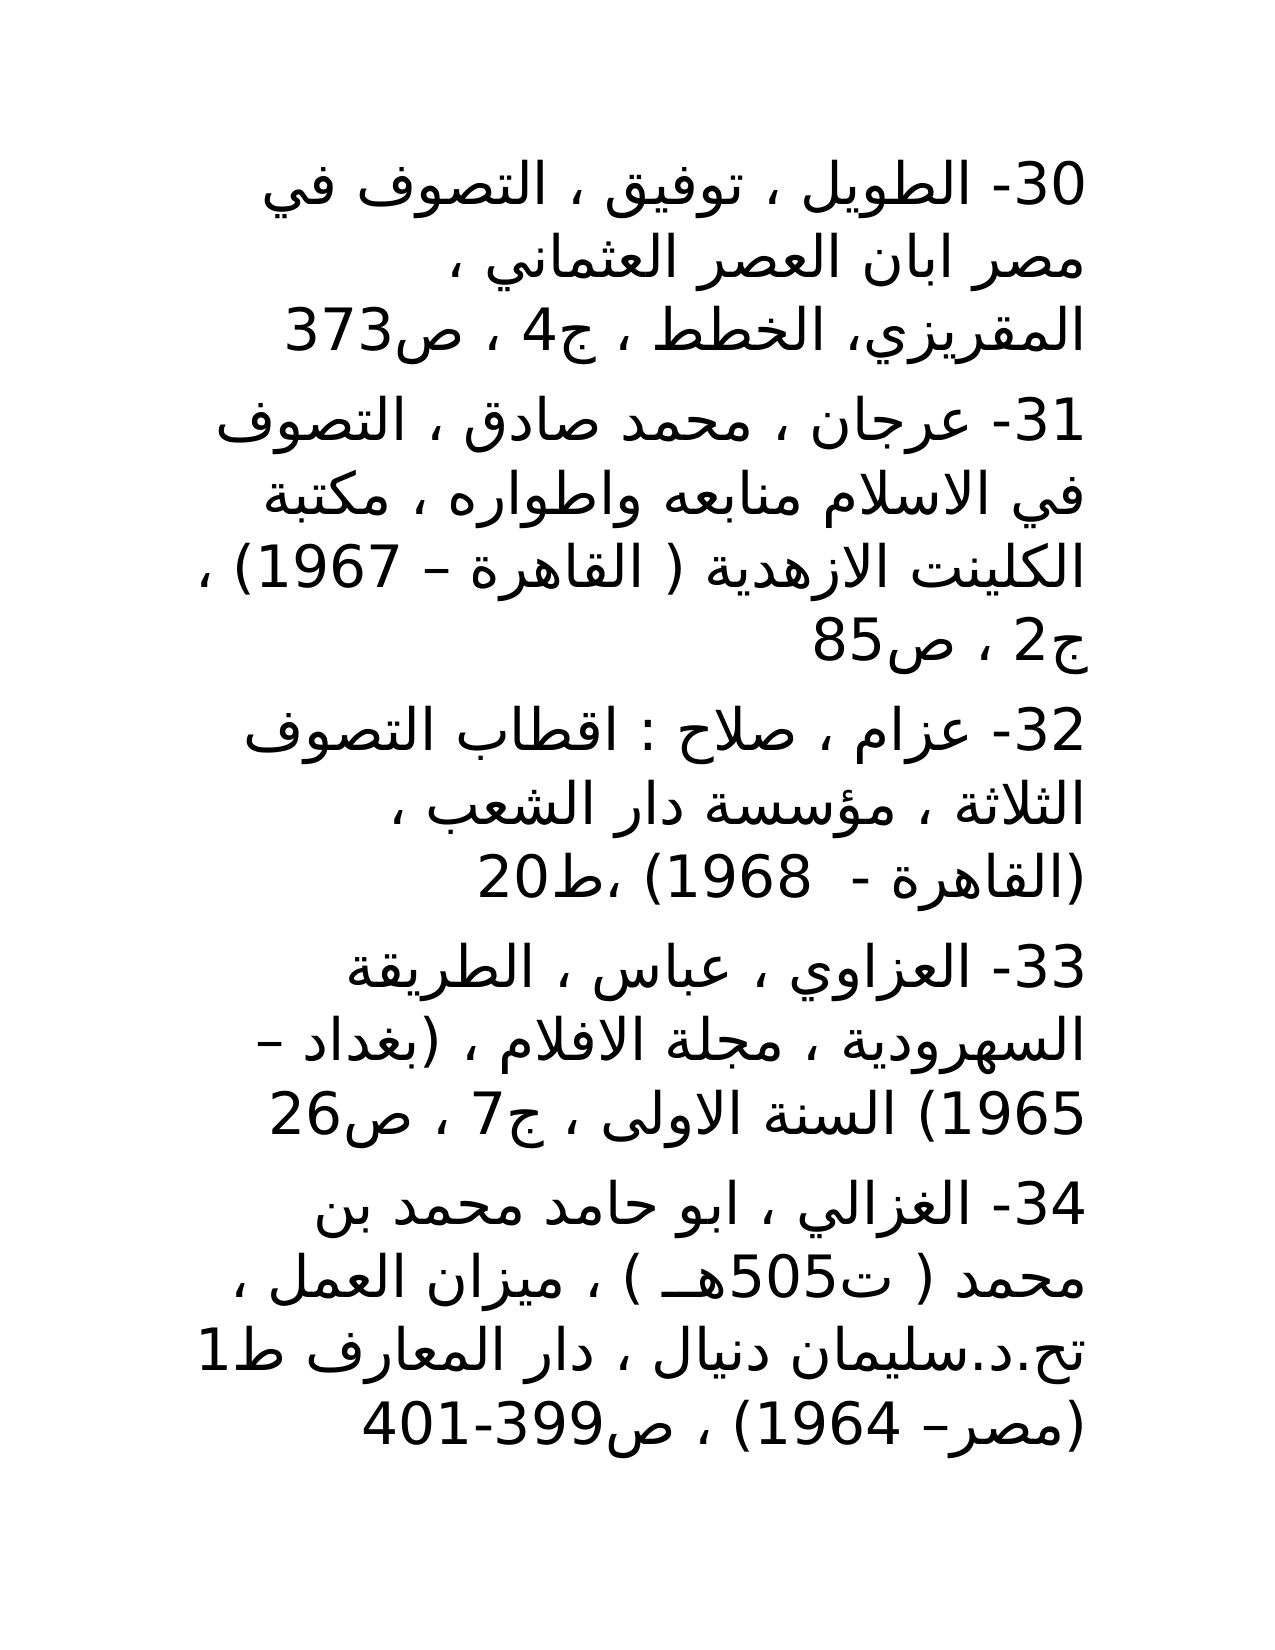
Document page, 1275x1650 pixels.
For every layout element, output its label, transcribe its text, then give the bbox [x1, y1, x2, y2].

text 30- الطويل ، توفيق ، التصوف في مصر ابان العصر العثماني ، المقريزي، الخطط ، ج4 ، ص373 [187, 150, 1087, 364]
text 32- عزام ، صلاح : اقطاب التصوف الثلاثة ، مؤسسة دار الشعب ، (القاهرة - 1968) ،ط20 [187, 697, 1087, 911]
text 31- عرجان ، محمد صادق ، التصوف في الاسلام منابعه واطواره ، مكتبة الكلينت الازهدية ( القاهرة – 1967) ، ج2 ، ص85 [187, 387, 1087, 674]
text 34- الغزالي ، ابو حامد محمد بن محمد ( ت505هــ ) ، ميزان العمل ، تح.د.سليمان دنيال ، دار المعارف ط1 (مصر– 1964) ، ص399-401 [187, 1170, 1087, 1458]
text 33- العزاوي ، عباس ، الطريقة السهرودية ، مجلة الافلام ، (بغداد – 1965) السنة الاولى ، ج7 ، ص26 [187, 933, 1087, 1148]
